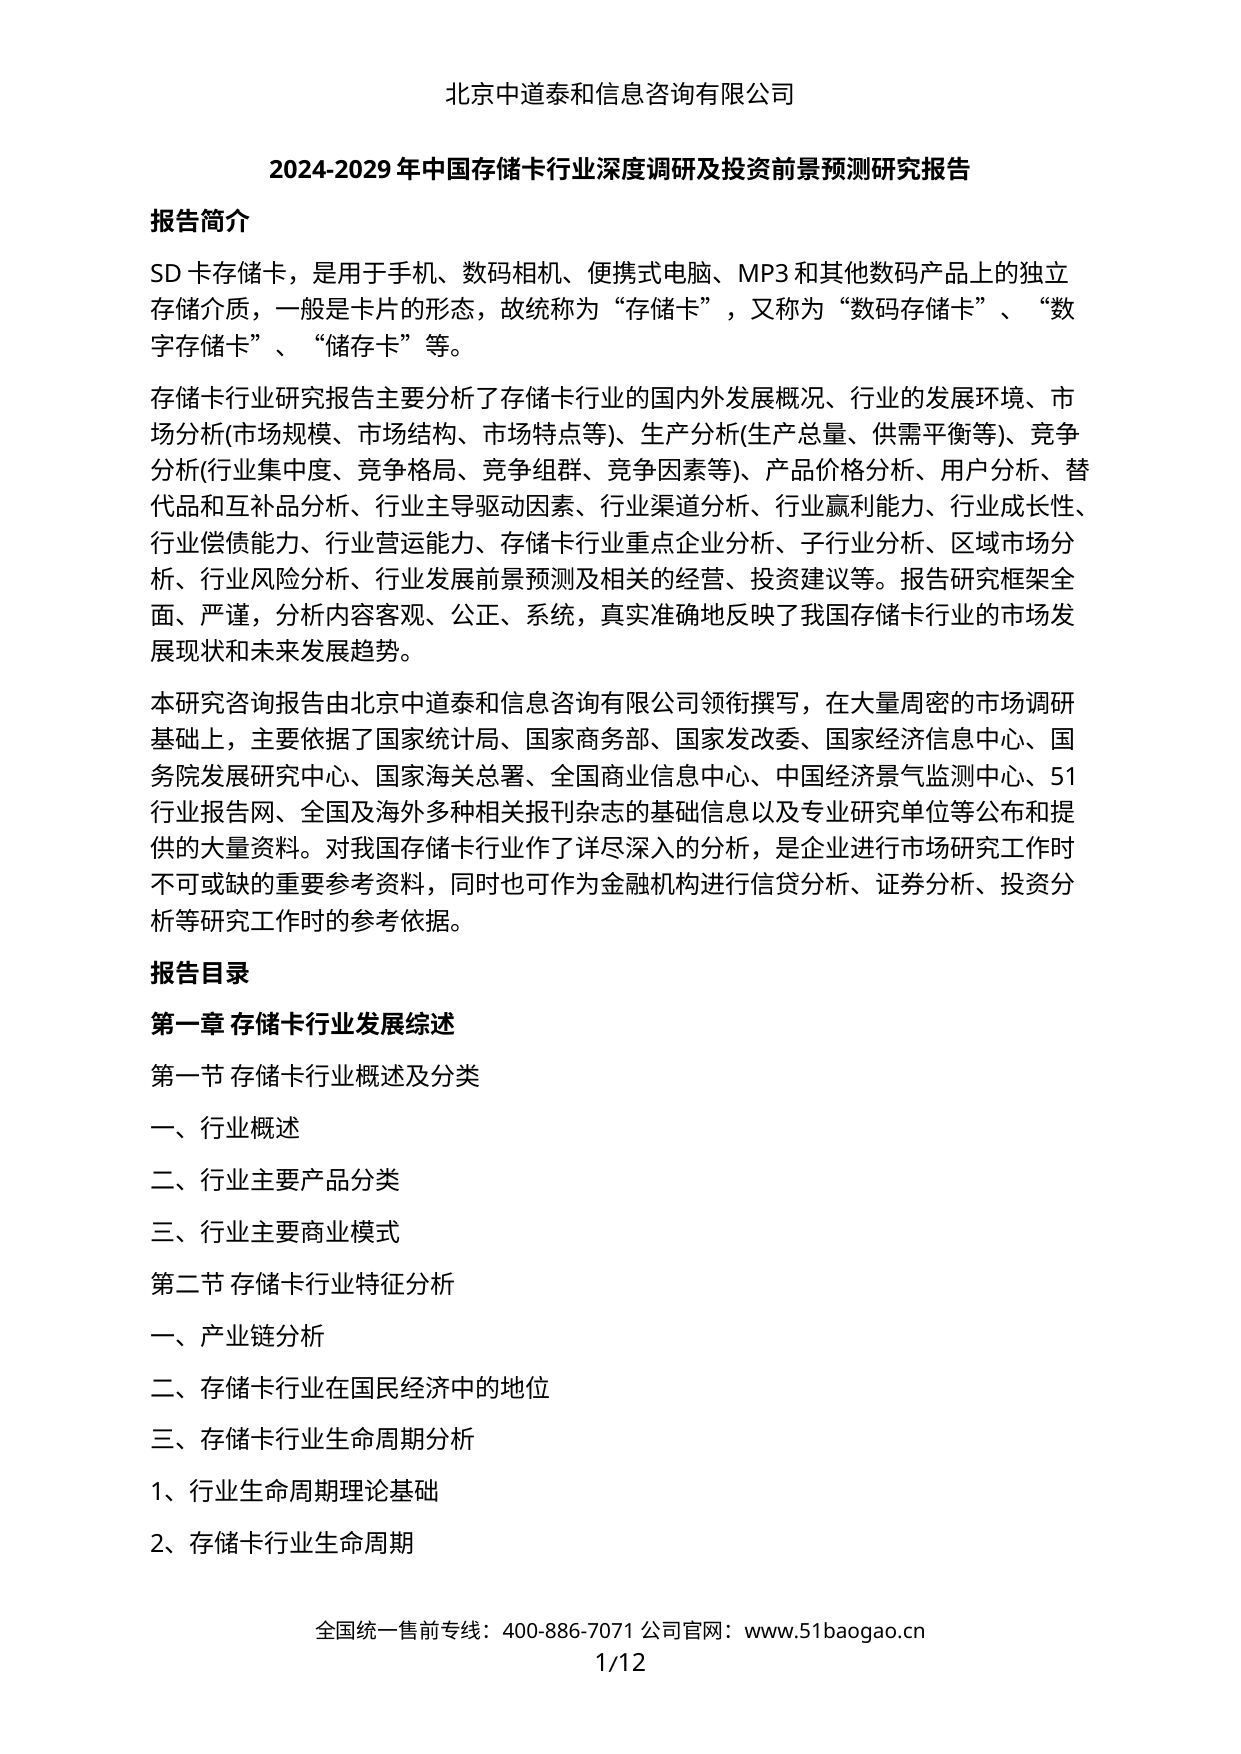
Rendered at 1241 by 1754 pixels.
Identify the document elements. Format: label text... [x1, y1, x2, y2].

text 第二节 存储卡行业特征分析 [150, 1264, 1090, 1301]
text 存储卡行业研究报告主要分析了存储卡行业的国内外发展概况、行业的发展环境、市场分析(市场规模、市场结构、市场特点等)、生产分析(生产总量、供需平衡等)、竞争分析(行业集中度、竞争格局、竞争组群、竞争因素等)、产品价格分析、用户分析、替代品和互补品分析、行业主导驱动因素、行业渠道分析、行业赢利能力、行业成长性、行业偿债能力、行业营运能力、存储卡行业重点企业分析、子行业分析、区域市场分析、行业风险分析、行业发展前景预测及相关的经营、投资建议等。报告研究框架全面、严谨，分析内容客观、公正、系统，真实准确地反映了我国存储卡行业的市场发展现状和未来发展趋势。 [150, 378, 1090, 668]
text 一、行业概述 [150, 1109, 1090, 1145]
text 2024-2029年中国存储卡行业深度调研及投资前景预测研究报告 [150, 150, 1090, 186]
text 第一节 存储卡行业概述及分类 [150, 1057, 1090, 1093]
text 三、存储卡行业生命周期分析 [150, 1420, 1090, 1456]
text 二、行业主要产品分类 [150, 1161, 1090, 1197]
text SD卡存储卡，是用于手机、数码相机、便携式电脑、MP3和其他数码产品上的独立存储介质，一般是卡片的形态，故统称为“存储卡”，又称为“数码存储卡”、“数字存储卡”、“储存卡”等。 [150, 254, 1090, 362]
text 二、存储卡行业在国民经济中的地位 [150, 1368, 1090, 1404]
text 一、产业链分析 [150, 1316, 1090, 1352]
text 本研究咨询报告由北京中道泰和信息咨询有限公司领衔撰写，在大量周密的市场调研基础上，主要依据了国家统计局、国家商务部、国家发改委、国家经济信息中心、国务院发展研究中心、国家海关总署、全国商业信息中心、中国经济景气监测中心、51行业报告网、全国及海外多种相关报刊杂志的基础信息以及专业研究单位等公布和提供的大量资料。对我国存储卡行业作了详尽深入的分析，是企业进行市场研究工作时不可或缺的重要参考资料，同时也可作为金融机构进行信贷分析、证券分析、投资分析等研究工作时的参考依据。 [150, 684, 1090, 937]
text 三、行业主要商业模式 [150, 1212, 1090, 1249]
text 第一章 存储卡行业发展综述 [150, 1005, 1090, 1041]
text 1、行业生命周期理论基础 [150, 1472, 1090, 1508]
text 2、存储卡行业生命周期 [150, 1524, 1090, 1560]
text 报告目录 [150, 953, 1090, 989]
text 报告简介 [150, 202, 1090, 238]
